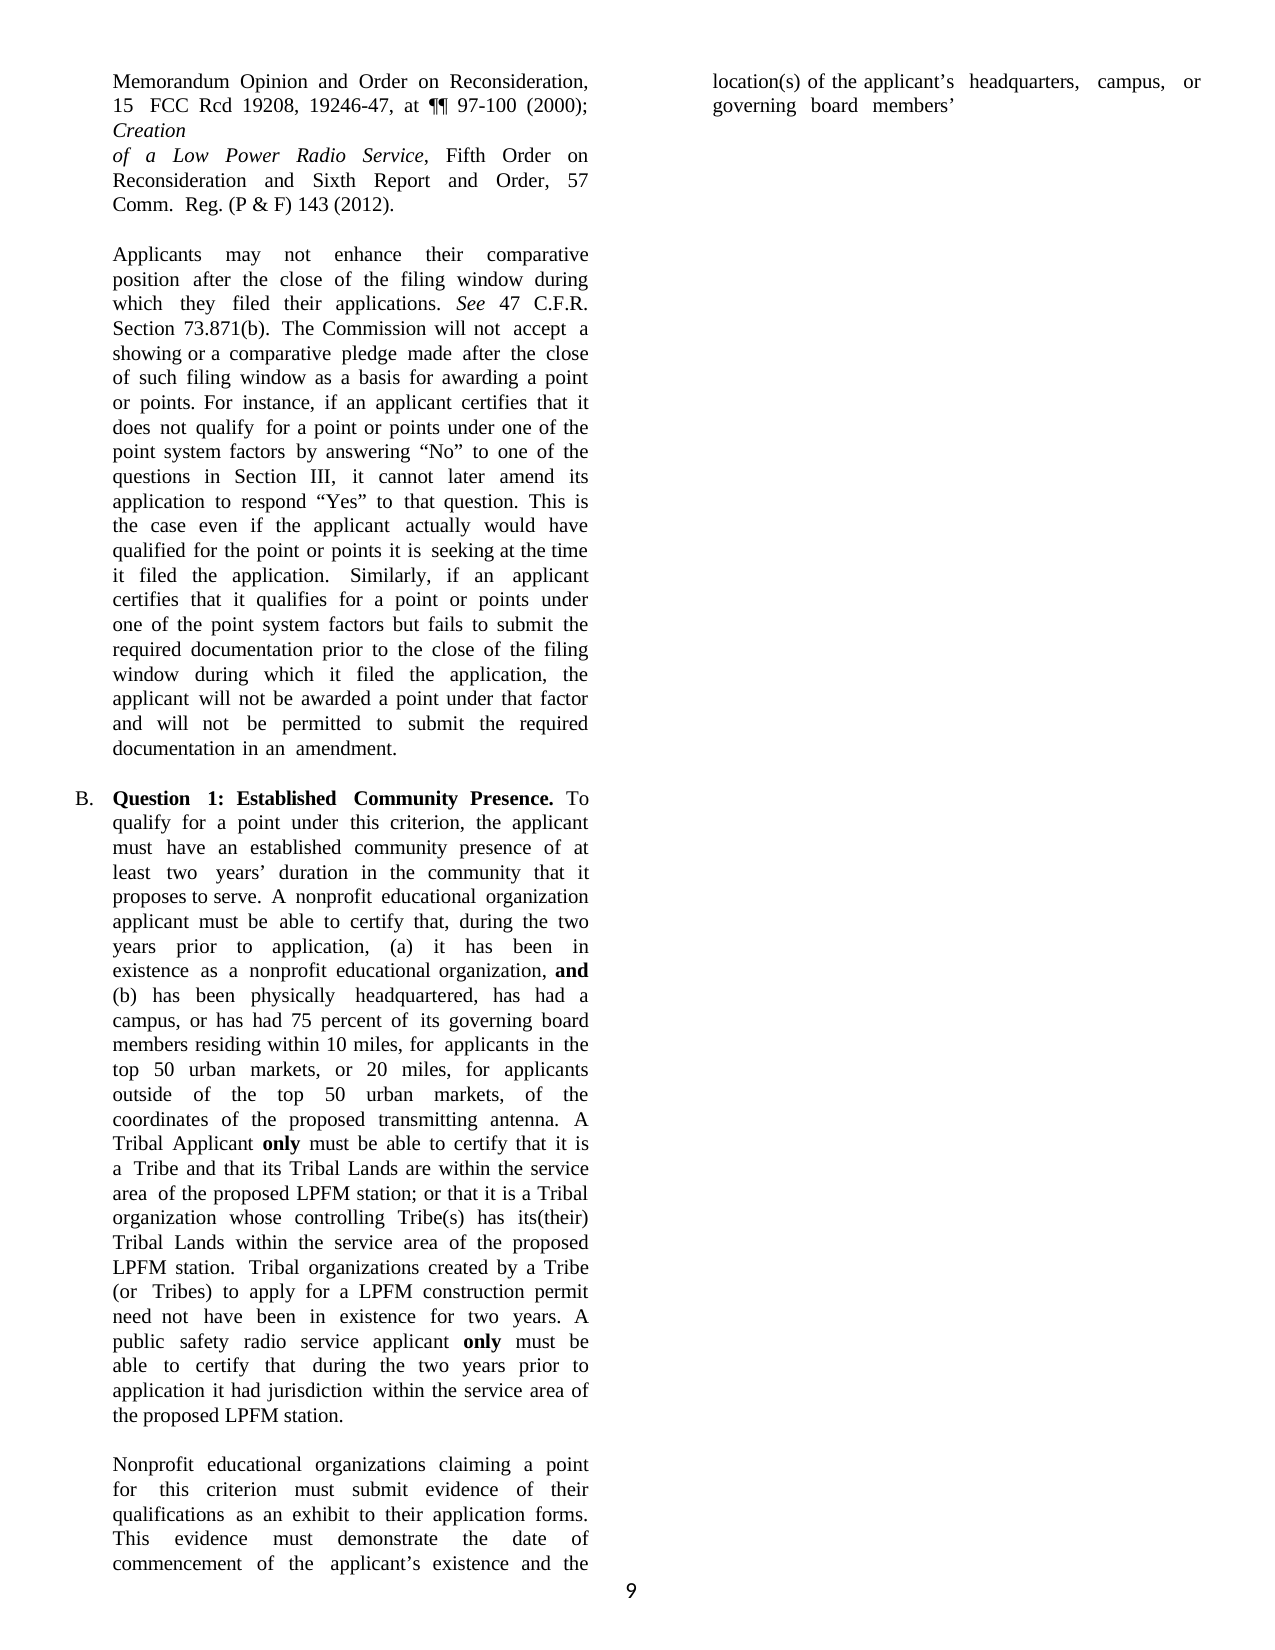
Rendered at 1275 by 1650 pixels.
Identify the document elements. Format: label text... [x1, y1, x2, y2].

text Nonprofit educational organizations claiming a point for this criterion must submit evidence of their qualifications as an exhibit to their application forms. This evidence must demonstrate the date of commencement of the applicant’s existence and the location(s) of the applicant’s headquarters, campus, or governing board members’ [712, 69, 1200, 117]
text of a Low Power Radio Service, Fifth Order on Reconsideration and Sixth Report and Order, 57 Comm. Reg. (P & F) 143 (2012). [112, 143, 588, 216]
text Nonprofit educational organizations claiming a point for this criterion must submit evidence of their qualifications as an exhibit to their application forms. This evidence must demonstrate the date of commencement of the applicant’s existence and the location(s) of the applicant’s headquarters, campus, or governing board members’ [112, 1452, 588, 1575]
list Question 1: Established Community Presence. To qualify for a point under this criterion, the applicant must have an established community presence of at least two years’ duration in the community that it proposes to serve. A nonprofit educational organization applicant must be able to certify that, during the two years prior to application, (a) it has been in existence as a nonprofit educational organization, and (b) has been physically headquartered, has had a campus, or has had 75 percent of its governing board members residing within 10 miles, for applicants in the top 50 urban markets, or 20 miles, for applicants outside of the top 50 urban markets, of the coordinates of the proposed transmitting antenna. A Tribal Applicant only must be able to certify that it is a Tribe and that its Tribal Lands are within the service area of the proposed LPFM station; or that it is a Tribal organization whose controlling Tribe(s) has its(their) Tribal Lands within the service area of the proposed LPFM station. Tribal organizations created by a Tribe (or Tribes) to apply for a LPFM construction permit need not have been in existence for two years. A public safety radio service applicant only must be able to certify that during the two years prior to application it had jurisdiction within the service area of the proposed LPFM station. [75, 786, 589, 1427]
text Memorandum Opinion and Order on Reconsideration, 15 FCC Rcd 19208, 19246-47, at ¶¶ 97-100 (2000); Creation [112, 69, 588, 142]
text Applicants may not enhance their comparative position after the close of the filing window during which they filed their applications. See 47 C.F.R. Section 73.871(b). The Commission will not accept a showing or a comparative pledge made after the close of such filing window as a basis for awarding a point or points. For instance, if an applicant certifies that it does not qualify for a point or points under one of the point system factors by answering “No” to one of the questions in Section III, it cannot later amend its application to respond “Yes” to that question. This is the case even if the applicant actually would have qualified for the point or points it is seeking at the time it filed the application. Similarly, if an applicant certifies that it qualifies for a point or points under one of the point system factors but fails to submit the required documentation prior to the close of the filing window during which it filed the application, the applicant will not be awarded a point under that factor and will not be permitted to submit the required documentation in an amendment. [112, 242, 588, 759]
